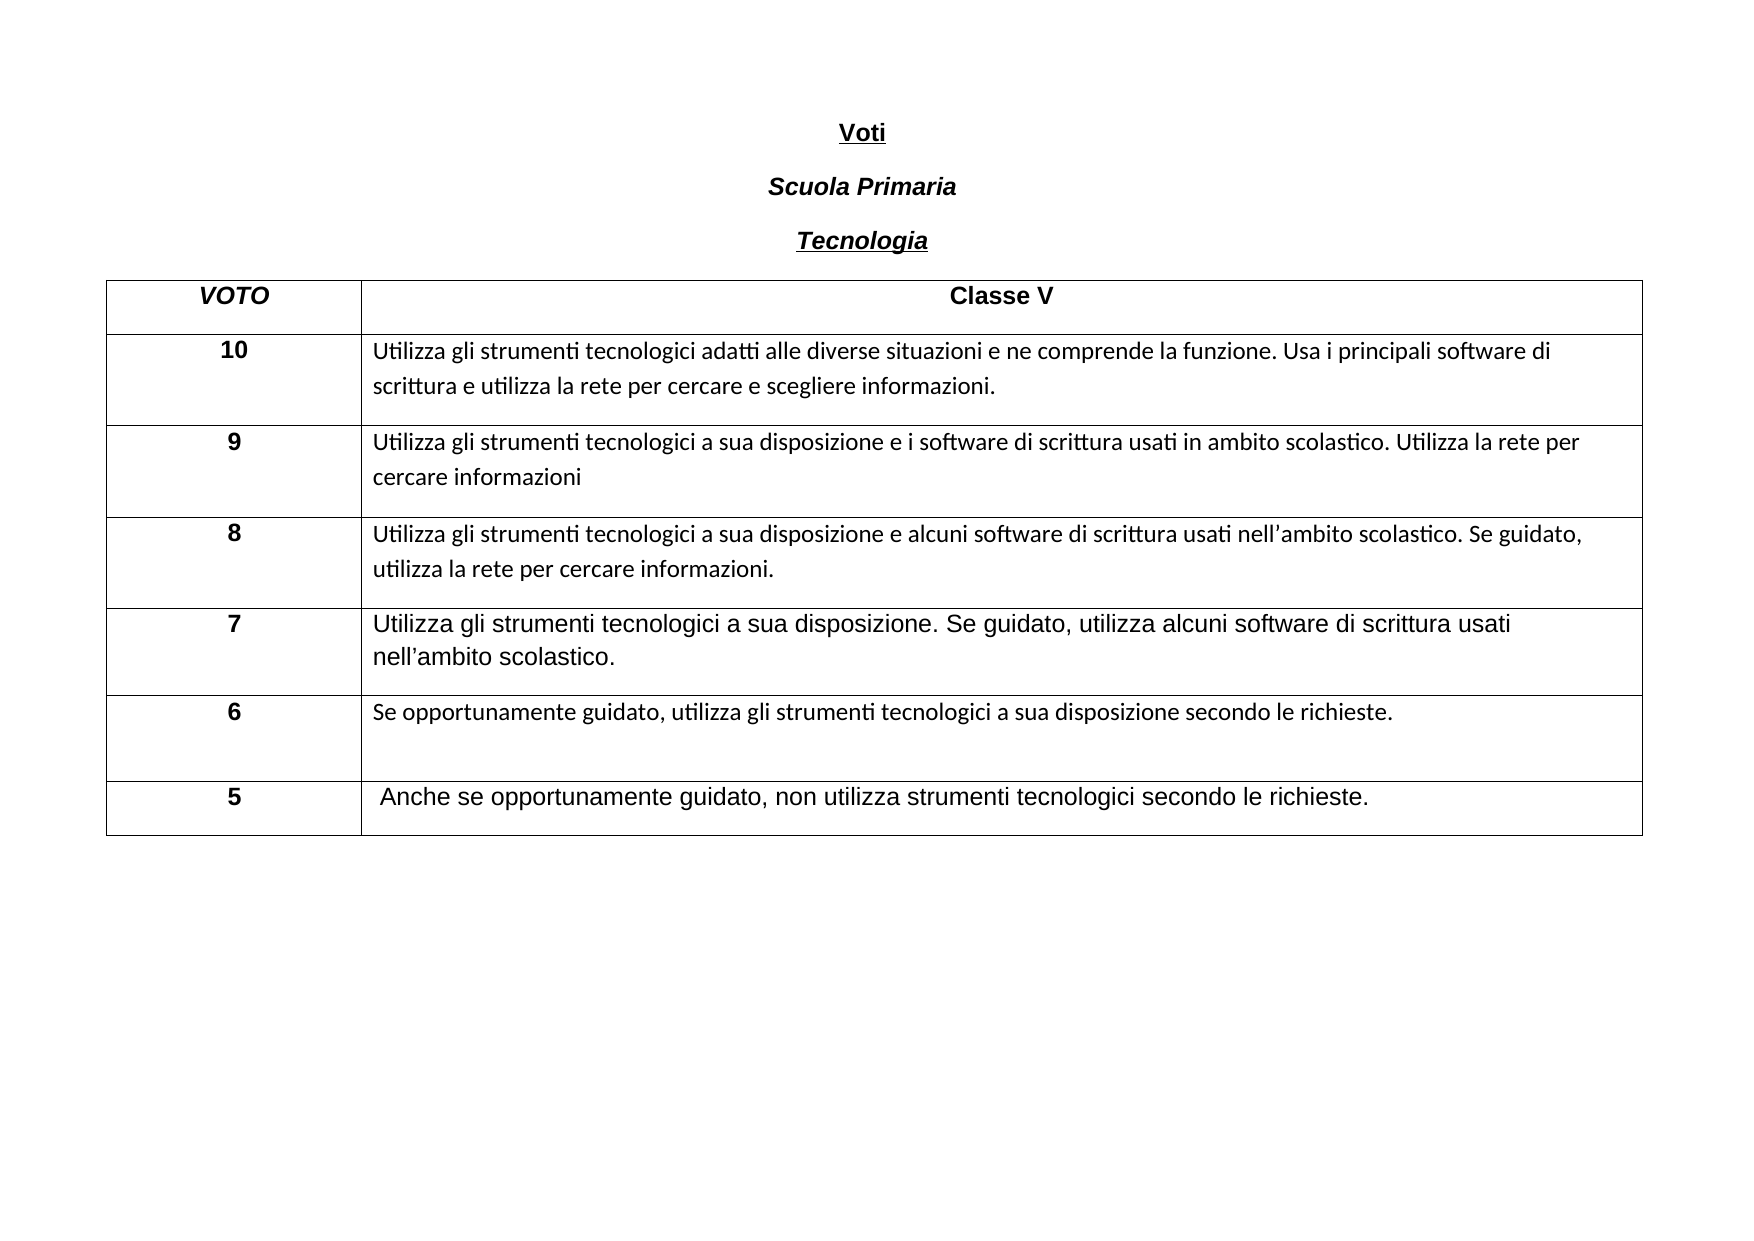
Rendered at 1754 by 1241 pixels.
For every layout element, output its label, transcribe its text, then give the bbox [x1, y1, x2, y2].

table_cell Se opportunamente guidato, utilizza gli strumenti tecnologici a sua disposizione secondo le richieste. [362, 696, 1642, 781]
table_cell Utilizza gli strumenti tecnologici adatti alle diverse situazioni e ne comprende la funzione. Usa i principali software di scrittura e utilizza la rete per cercare e scegliere informazioni. [362, 335, 1642, 425]
table_cell Utilizza gli strumenti tecnologici a sua disposizione e alcuni software di scrittura usati nell’ambito scolastico. Se guidato, utilizza la rete per cercare informazioni. [362, 518, 1642, 608]
table_cell Utilizza gli strumenti tecnologici a sua disposizione. Se guidato, utilizza alcuni software di scrittura usati nell’ambito scolastico. [362, 609, 1642, 695]
table_cell 10 [107, 335, 361, 425]
table_cell 5 [107, 782, 361, 835]
table_cell Anche se opportunamente guidato, non utilizza strumenti tecnologici secondo le richieste. [362, 782, 1642, 835]
table_cell Utilizza gli strumenti tecnologici a sua disposizione e i software di scrittura usati in ambito scolastico. Utilizza la rete per cercare informazioni [362, 426, 1642, 517]
table_header VOTO [107, 281, 361, 334]
text Tecnologia [118, 226, 1606, 254]
table_cell 6 [107, 696, 361, 781]
text Scuola Primaria [118, 172, 1606, 201]
table_cell 9 [107, 426, 361, 517]
table_cell 7 [107, 609, 361, 695]
text Voti [118, 118, 1606, 147]
table_cell 8 [107, 518, 361, 608]
table_header Classe V [362, 281, 1642, 334]
